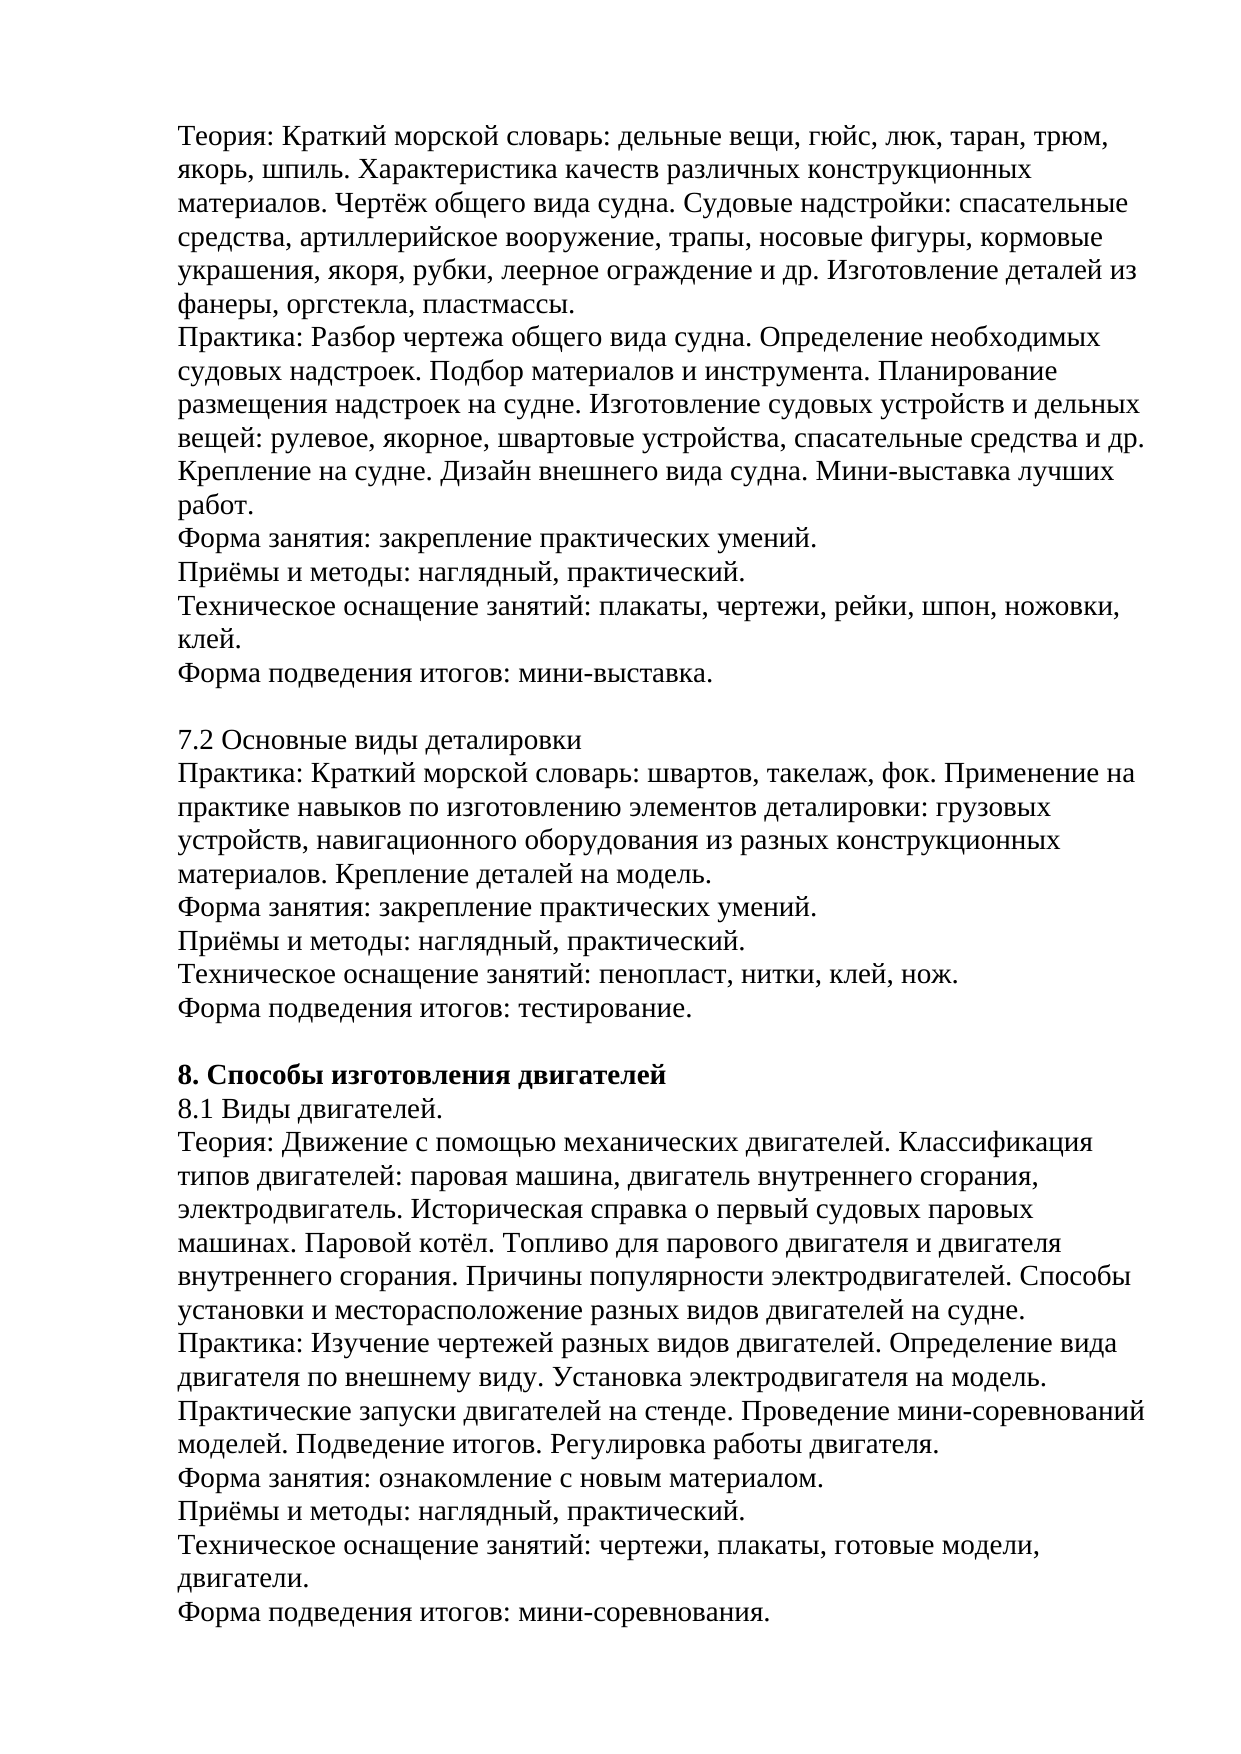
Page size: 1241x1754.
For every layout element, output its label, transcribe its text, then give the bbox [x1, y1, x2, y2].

text Форма занятия: ознакомление с новым материалом. [177, 1460, 1152, 1493]
text Форма подведения итогов: тестирование. [177, 990, 1152, 1024]
text Приёмы и методы: наглядный, практический. [177, 1493, 1152, 1527]
text Приёмы и методы: наглядный, практический. [177, 554, 1152, 588]
text 8. Способы изготовления двигателей [177, 1057, 1152, 1091]
text Приёмы и методы: наглядный, практический. [177, 923, 1152, 957]
text 7.2 Основные виды деталировки [177, 722, 1152, 755]
text 8.1 Виды двигателей. [177, 1091, 1152, 1124]
text Практика: Краткий морской словарь: швартов, такелаж, фок. Применение на практике навыков по изготовлению элементов деталировки: грузовых устройств, навигационного оборудования из разных конструкционных материалов. Крепление деталей на модель. [177, 755, 1152, 889]
text Практика: Разбор чертежа общего вида судна. Определение необходимых судовых надстроек. Подбор материалов и инструмента. Планирование размещения надстроек на судне. Изготовление судовых устройств и дельных вещей: рулевое, якорное, швартовые устройства, спасательные средства и др. Крепление на судне. Дизайн внешнего вида судна. Мини-выставка лучших работ. [177, 319, 1152, 521]
text Практика: Изучение чертежей разных видов двигателей. Определение вида двигателя по внешнему виду. Установка электродвигателя на модель. Практические запуски двигателей на стенде. Проведение мини-соревнований моделей. Подведение итогов. Регулировка работы двигателя. [177, 1326, 1152, 1460]
text Техническое оснащение занятий: плакаты, чертежи, рейки, шпон, ножовки, клей. [177, 588, 1152, 655]
text Теория: Движение с помощью механических двигателей. Классификация типов двигателей: паровая машина, двигатель внутреннего сгорания, электродвигатель. Историческая справка о первый судовых паровых машинах. Паровой котёл. Топливо для парового двигателя и двигателя внутреннего сгорания. Причины популярности электродвигателей. Способы установки и месторасположение разных видов двигателей на судне. [177, 1124, 1152, 1326]
text Техническое оснащение занятий: чертежи, плакаты, готовые модели, двигатели. [177, 1527, 1152, 1594]
text Форма занятия: закрепление практических умений. [177, 889, 1152, 923]
text Форма занятия: закрепление практических умений. [177, 521, 1152, 554]
text Техническое оснащение занятий: пенопласт, нитки, клей, нож. [177, 957, 1152, 990]
text Форма подведения итогов: мини-соревнования. [177, 1594, 1152, 1627]
text Форма подведения итогов: мини-выставка. [177, 655, 1152, 688]
text Теория: Краткий морской словарь: дельные вещи, гюйс, люк, таран, трюм, якорь, шпиль. Характеристика качеств различных конструкционных материалов. Чертёж общего вида судна. Судовые надстройки: спасательные средства, артиллерийское вооружение, трапы, носовые фигуры, кормовые украшения, якоря, рубки, леерное ограждение и др. Изготовление деталей из фанеры, оргстекла, пластмассы. [177, 118, 1152, 319]
